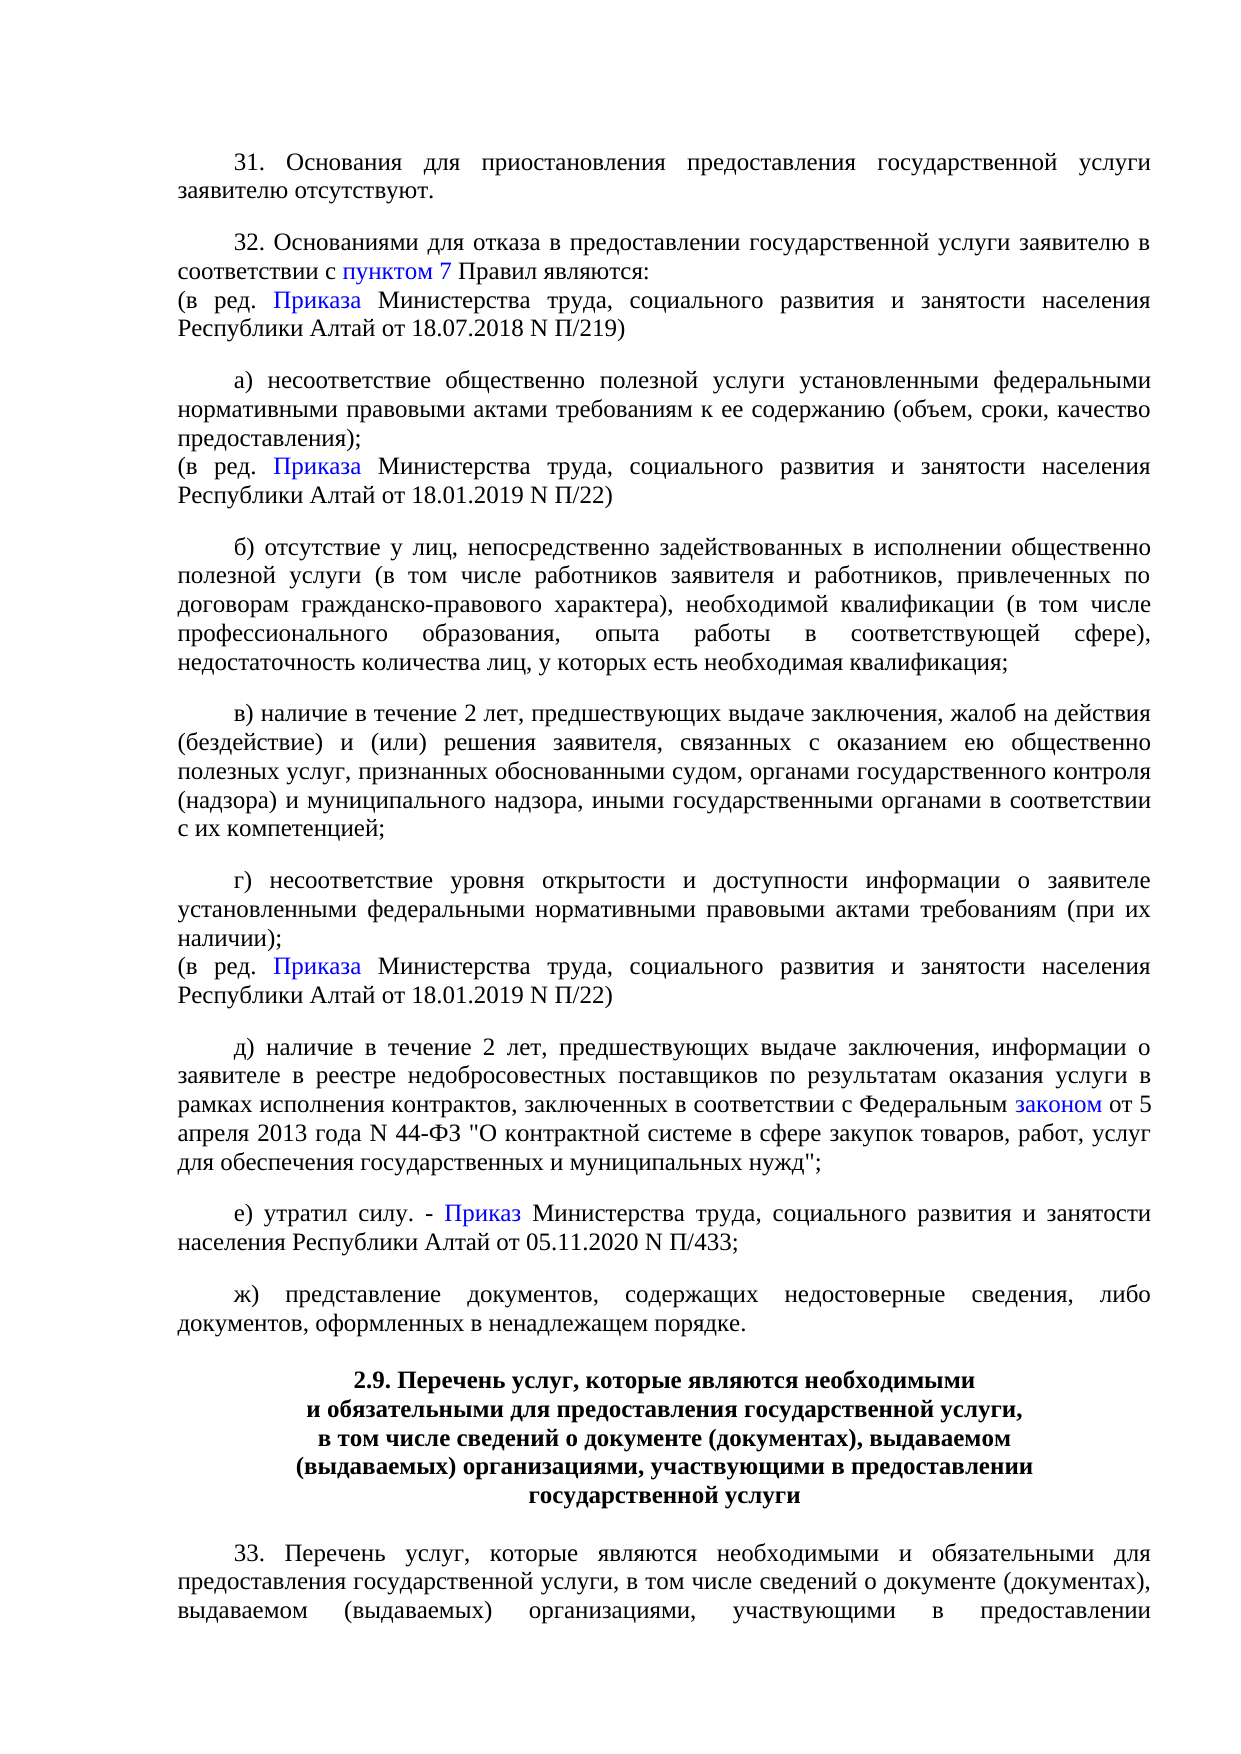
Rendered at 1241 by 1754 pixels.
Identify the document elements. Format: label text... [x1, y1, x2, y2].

text г) несоответствие уровня открытости и доступности информации о заявителе установленными федеральными нормативными правовыми актами требованиям (при их наличии); [177, 865, 1152, 951]
text е) утратил силу. - Приказ Министерства труда, социального развития и занятости населения Республики Алтай от 05.11.2020 N П/433; [177, 1198, 1152, 1256]
text б) отсутствие у лиц, непосредственно задействованных в исполнении общественно полезной услуги (в том числе работников заявителя и работников, привлеченных по договорам гражданско-правового характера), необходимой квалификации (в том числе профессионального образования, опыта работы в соответствующей сфере), недостаточность количества лиц, у которых есть необходимая квалификация; [177, 532, 1152, 676]
text 31. Основания для приостановления предоставления государственной услуги заявителю отсутствуют. [177, 147, 1152, 204]
text а) несоответствие общественно полезной услуги установленными федеральными нормативными правовыми актами требованиям к ее содержанию (объем, сроки, качество предоставления); [177, 365, 1152, 451]
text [177, 1538, 1152, 1624]
text в) наличие в течение 2 лет, предшествующих выдаче заключения, жалоб на действия (бездействие) и (или) решения заявителя, связанных с оказанием ею общественно полезных услуг, признанных обоснованными судом, органами государственного контроля (надзора) и муниципального надзора, иными государственными органами в соответствии с их компетенцией; [177, 698, 1152, 842]
title и обязательными для предоставления государственной услуги, [177, 1394, 1152, 1423]
text 32. Основаниями для отказа в предоставлении государственной услуги заявителю в соответствии с пунктом 7 Правил являются: [177, 227, 1152, 285]
text (в ред. Приказа Министерства труда, социального развития и занятости населения Республики Алтай от 18.01.2019 N П/22) [177, 451, 1152, 509]
text (в ред. Приказа Министерства труда, социального развития и занятости населения Республики Алтай от 18.07.2018 N П/219) [177, 285, 1152, 342]
text ж) представление документов, содержащих недостоверные сведения, либо документов, оформленных в ненадлежащем порядке. [177, 1279, 1152, 1336]
title 2.9. Перечень услуг, которые являются необходимыми [177, 1365, 1152, 1394]
text (в ред. Приказа Министерства труда, социального развития и занятости населения Республики Алтай от 18.01.2019 N П/22) [177, 951, 1152, 1009]
text д) наличие в течение 2 лет, предшествующих выдаче заключения, информации о заявителе в реестре недобросовестных поставщиков по результатам оказания услуги в рамках исполнения контрактов, заключенных в соответствии с Федеральным законом от 5 апреля 2013 года N 44-ФЗ "О контрактной системе в сфере закупок товаров, работ, услуг для обеспечения государственных и муниципальных нужд"; [177, 1032, 1152, 1176]
title в том числе сведений о документе (документах), выдаваемом [177, 1423, 1152, 1451]
title государственной услуги [177, 1480, 1152, 1509]
title (выдаваемых) организациями, участвующими в предоставлении [177, 1451, 1152, 1480]
